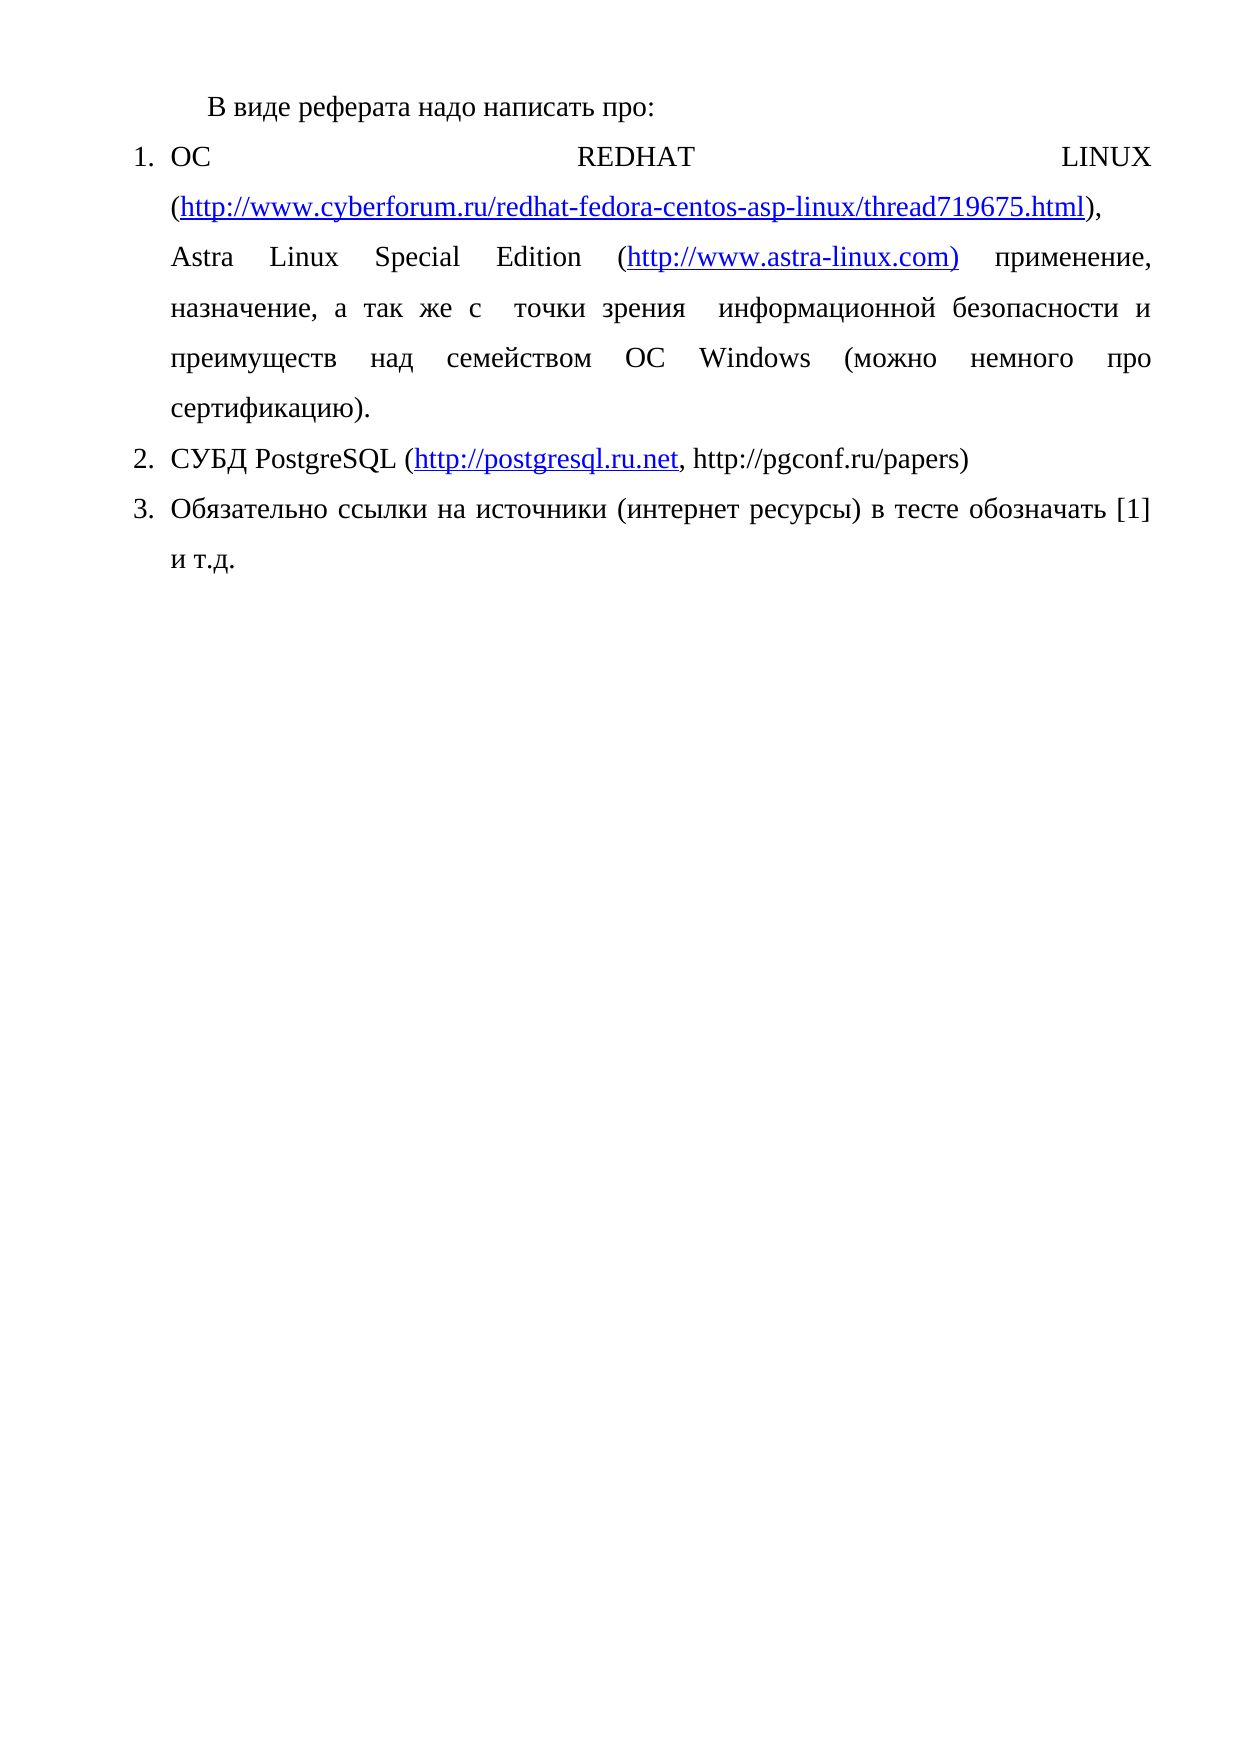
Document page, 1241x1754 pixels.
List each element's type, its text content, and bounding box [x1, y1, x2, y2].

list ОС REDHAT LINUX (http://www.cyberforum.ru/redhat-fedora-centos-asp-linux/thread719675.html), Astra Linux Special Edition (http://www.astra-linux.com) применение, назначение, а так же с точки зрения информационной безопасности и преимуществ над семейством ОС Windows (можно немного про сертификацию). [133, 139, 1152, 424]
text В виде реферата надо написать про: [133, 89, 1152, 122]
list Обязательно ссылки на источники (интернет ресурсы) в тесте обозначать [1] и т.д. [133, 491, 1152, 575]
list СУБД PostgreSQL (http://postgresql.ru.net, http://pgconf.ru/papers) [133, 441, 1152, 474]
